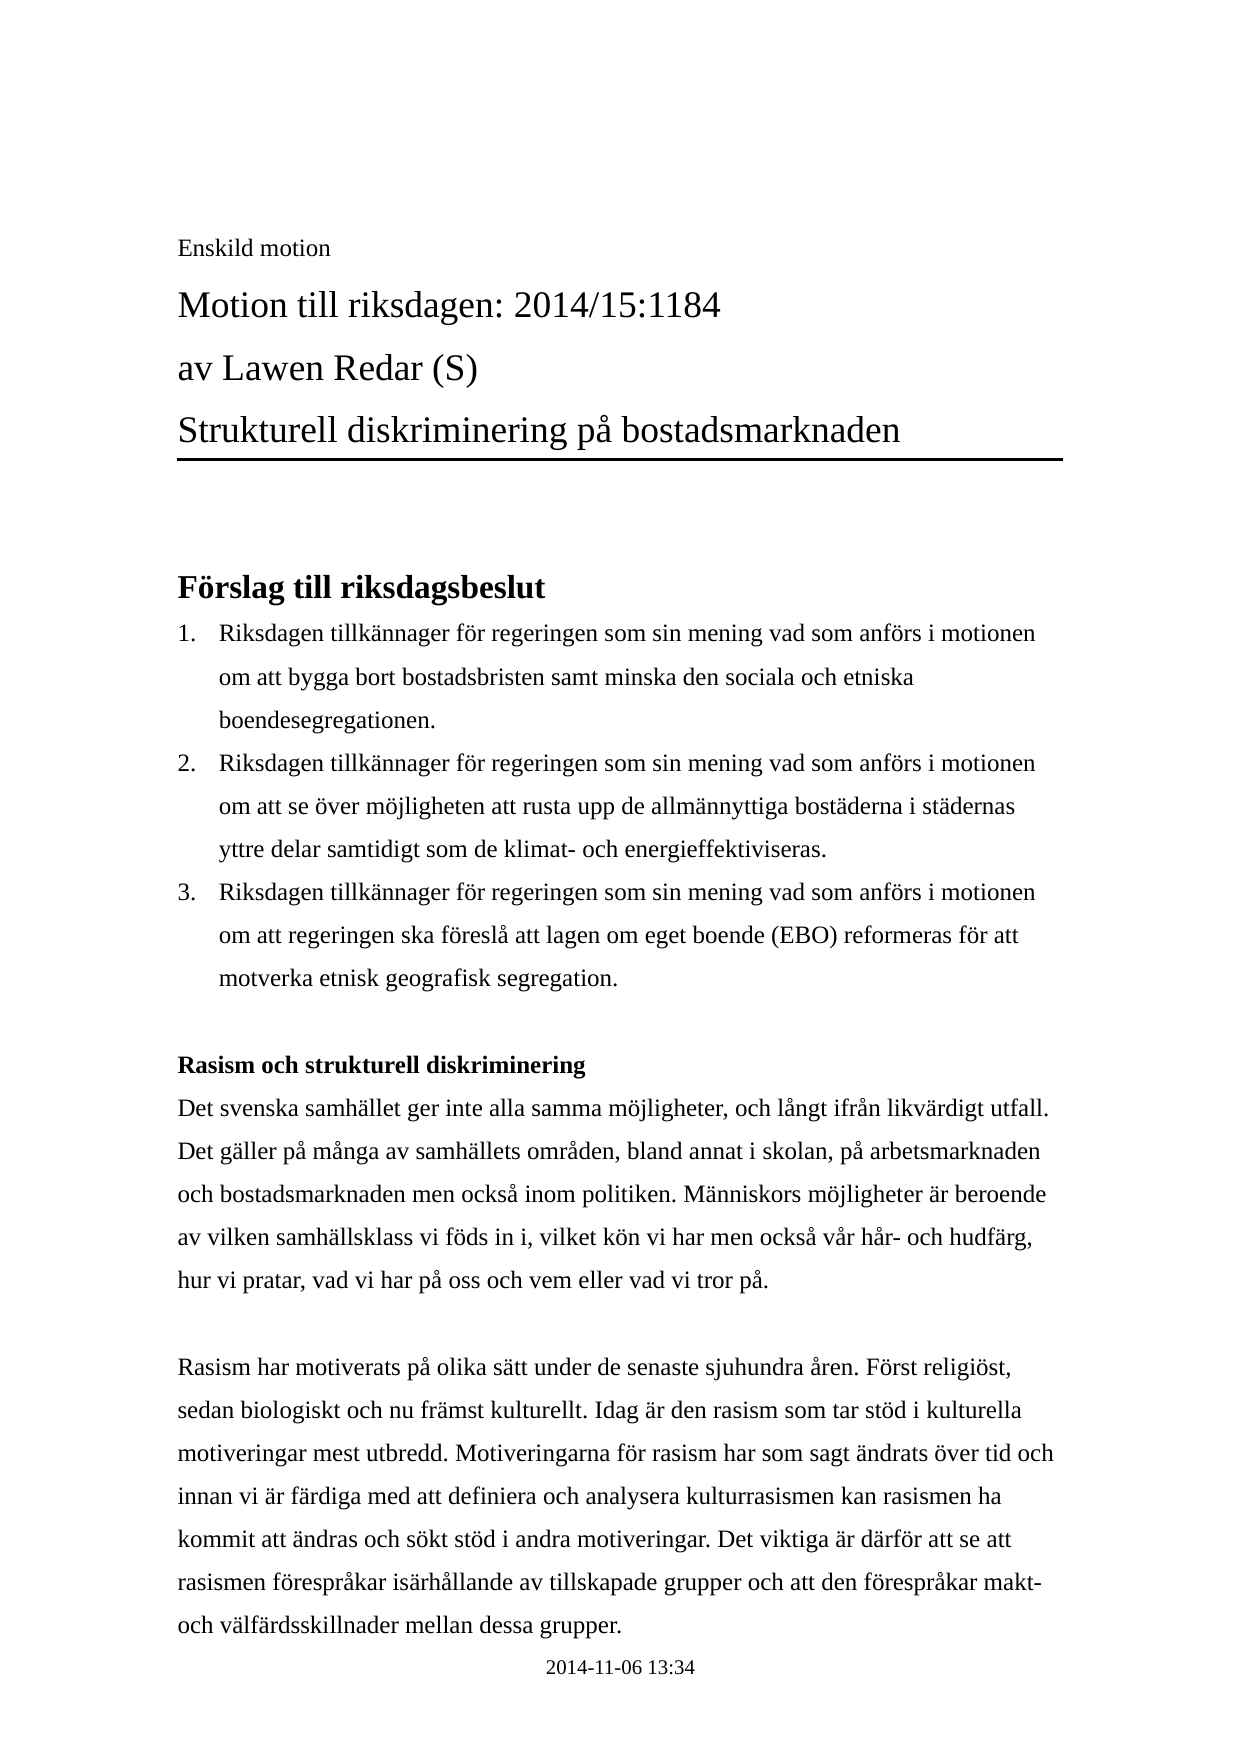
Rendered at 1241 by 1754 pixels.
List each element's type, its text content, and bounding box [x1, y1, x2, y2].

text Rasism och strukturell diskriminering [177, 1050, 1063, 1078]
text Det svenska samhället ger inte alla samma möjligheter, och långt ifrån likvärdigt utfall. Det gäller på många av samhällets områden, bland annat i skolan, på arbetsmarknaden och bostadsmarknaden men också inom politiken. Människors möjligheter är beroende av vilken samhällsklass vi föds in i, vilket kön vi har men också vår hår- och hudfärg, hur vi pratar, vad vi har på oss och vem eller vad vi tror på. [177, 1093, 1063, 1294]
text Rasism har motiverats på olika sätt under de senaste sjuhundra åren. Först religiöst, sedan biologiskt och nu främst kulturellt. Idag är den rasism som tar stöd i kulturella motiveringar mest utbredd. Motiveringarna för rasism har som sagt ändrats över tid och innan vi är färdiga med att definiera och analysera kulturrasismen kan rasismen ha kommit att ändras och sökt stöd i andra motiveringar. Det viktiga är därför att se att rasismen förespråkar isärhållande av tillskapade grupper och att den förespråkar makt- och välfärdsskillnader mellan dessa grupper. [177, 1352, 1063, 1639]
